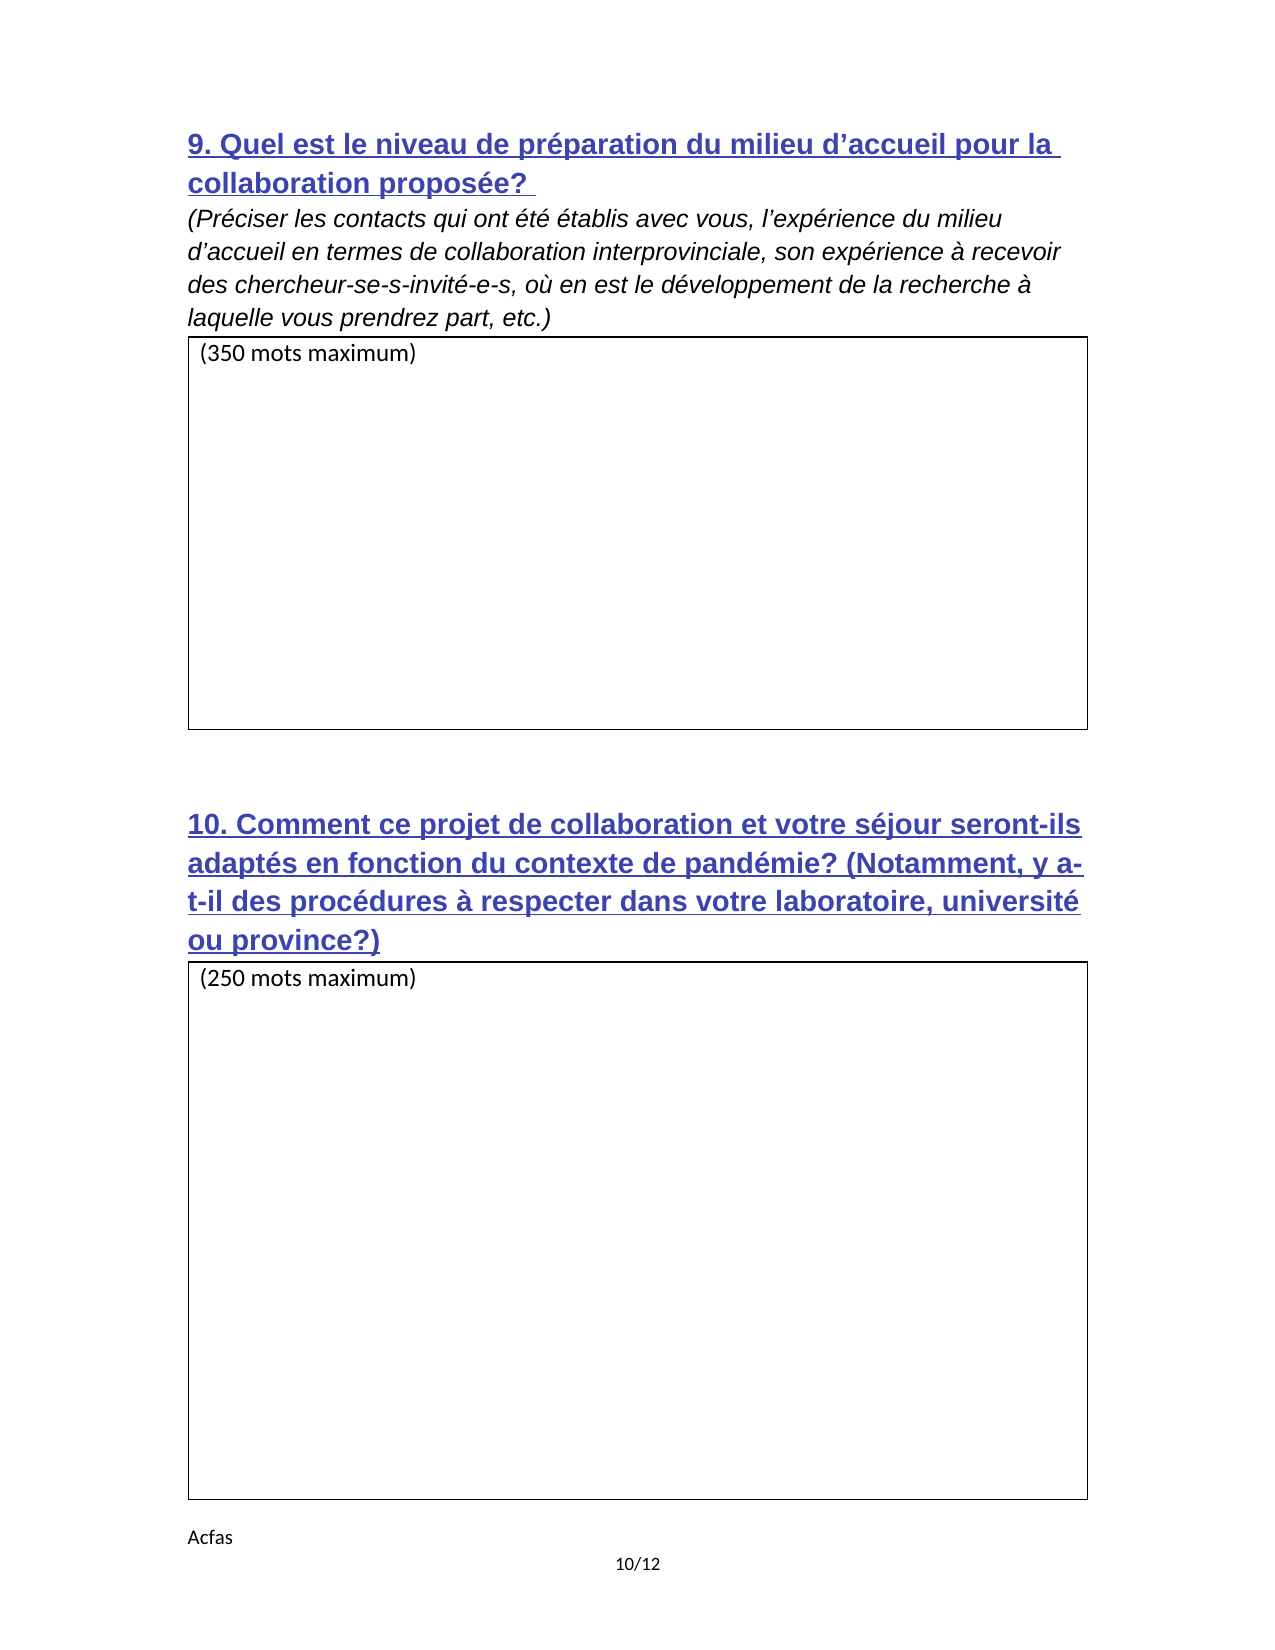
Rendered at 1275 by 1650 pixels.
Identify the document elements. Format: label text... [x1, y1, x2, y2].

subtitle (Préciser les contacts qui ont été établis avec vous, l’expérience du milieu d’accueil en termes de collaboration interprovinciale, son expérience à recevoir des chercheur-se-s-invité-e-s, où en est le développement de la recherche à laquelle vous prendrez part, etc.) [187, 204, 1087, 332]
table_header (350 mots maximum) [189, 338, 1087, 729]
table_header (250 mots maximum) [189, 963, 1087, 1499]
subtitle 9. Quel est le niveau de préparation du milieu d’accueil pour la collaboration proposée? [187, 127, 1087, 199]
subtitle 10. Comment ce projet de collaboration et votre séjour seront-ils adaptés en fonction du contexte de pandémie? (Notamment, y a-t-il des procédures à respecter dans votre laboratoire, université ou province?) [187, 807, 1087, 956]
